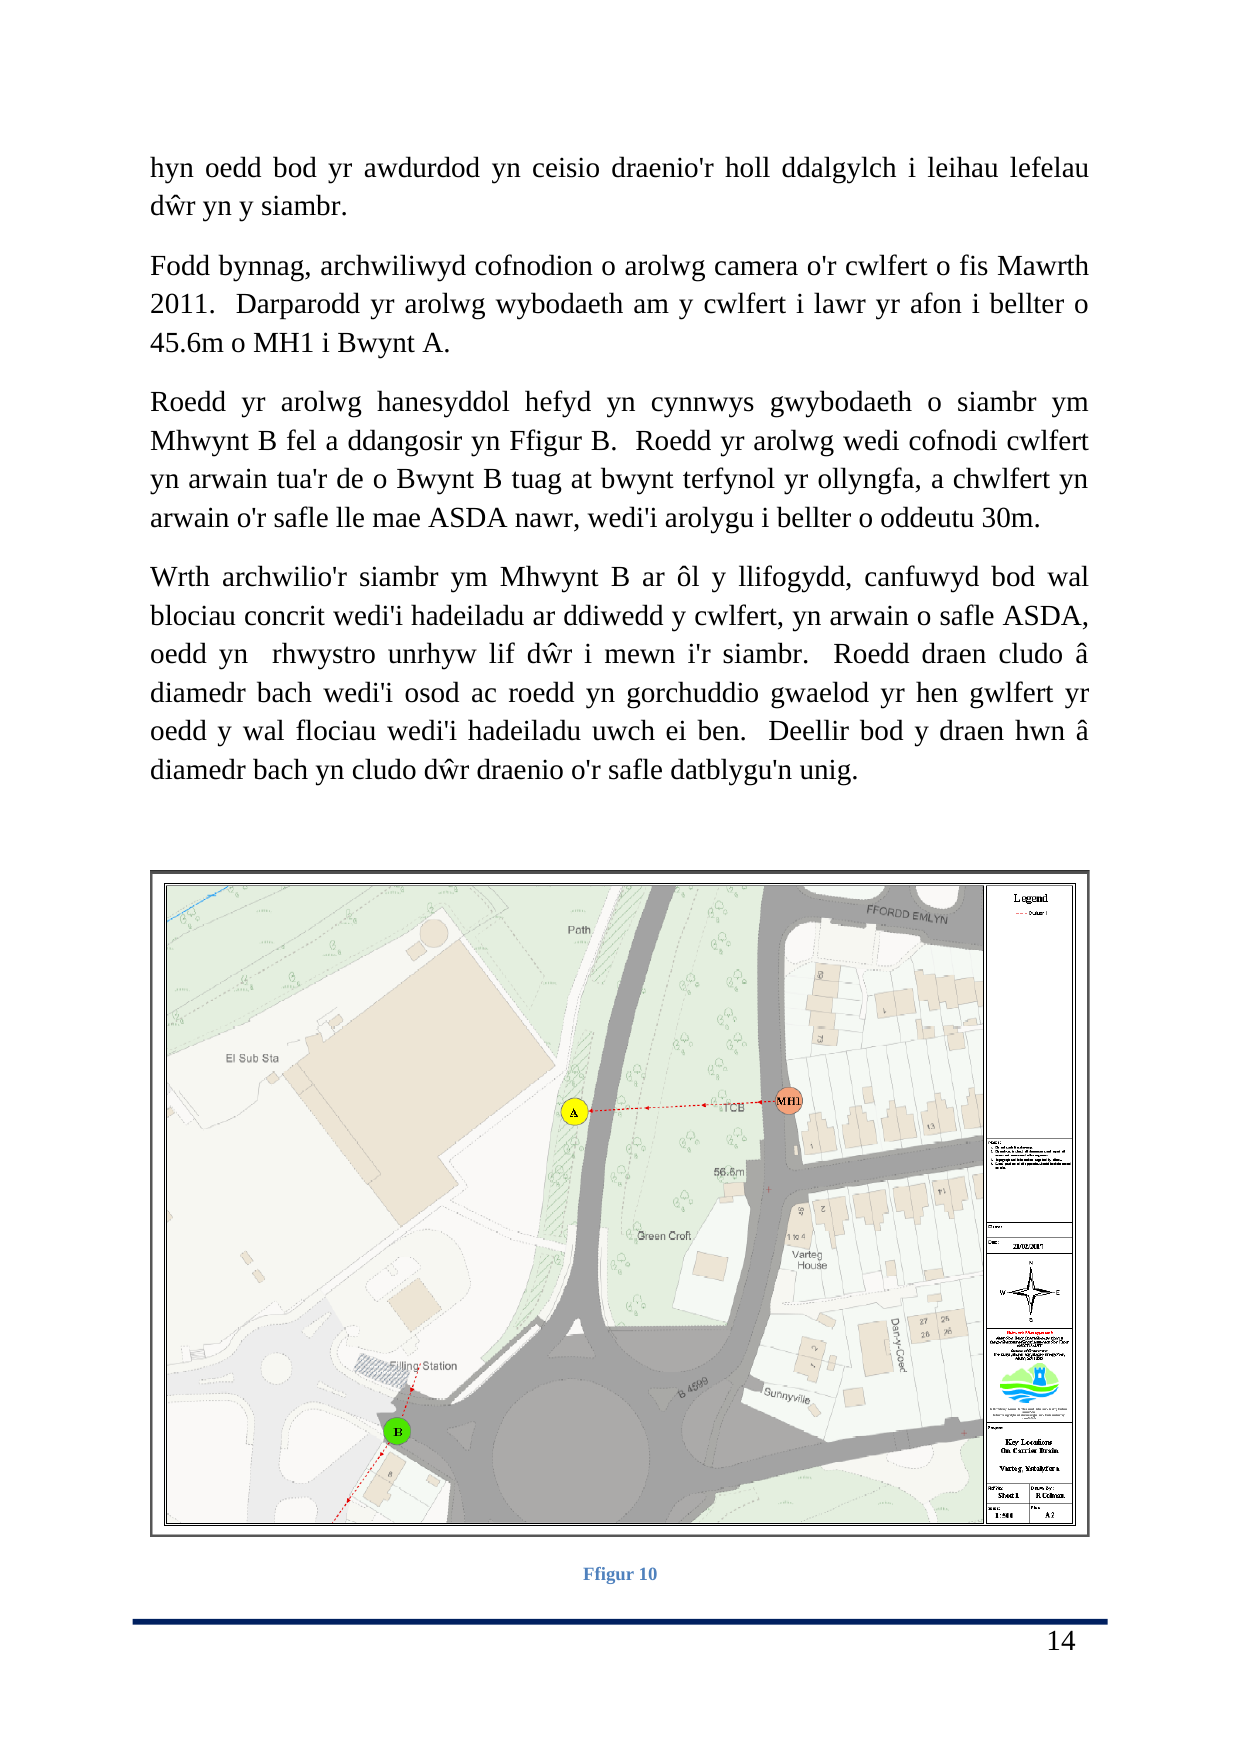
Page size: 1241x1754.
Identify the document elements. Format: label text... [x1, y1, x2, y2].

text Wrth archwilio'r siambr ym Mhwynt B ar ôl y llifogydd, canfuwyd bod wal blociau concrit wedi'i hadeiladu ar ddiwedd y cwlfert, yn arwain o safle ASDA, oedd yn rhwystro unrhyw lif dŵr i mewn i'r siambr. Roedd draen cludo â diamedr bach wedi'i osod ac roedd yn gorchuddio gwaelod yr hen gwlfert yr oedd y wal flociau wedi'i hadeiladu uwch ei ben. Deellir bod y draen hwn â diamedr bach yn cludo dŵr draenio o'r safle datblygu'n unig. [150, 559, 1090, 786]
text Fodd bynnag, archwiliwyd cofnodion o arolwg camera o'r cwlfert o fis Mawrth 2011. Darparodd yr arolwg wybodaeth am y cwlfert i lawr yr afon i bellter o 45.6m o MH1 i Bwynt A. [150, 248, 1090, 358]
picture [150, 870, 1090, 1537]
text Ffigur 10 [150, 1563, 1090, 1584]
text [150, 150, 1090, 222]
text Roedd yr arolwg hanesyddol hefyd yn cynnwys gwybodaeth o siambr ym Mhwynt B fel a ddangosir yn Ffigur B. Roedd yr arolwg wedi cofnodi cwlfert yn arwain tua'r de o Bwynt B tuag at bwynt terfynol yr ollyngfa, a chwlfert yn arwain o'r safle lle mae ASDA nawr, wedi'i arolygu i bellter o oddeutu 30m. [150, 384, 1090, 533]
